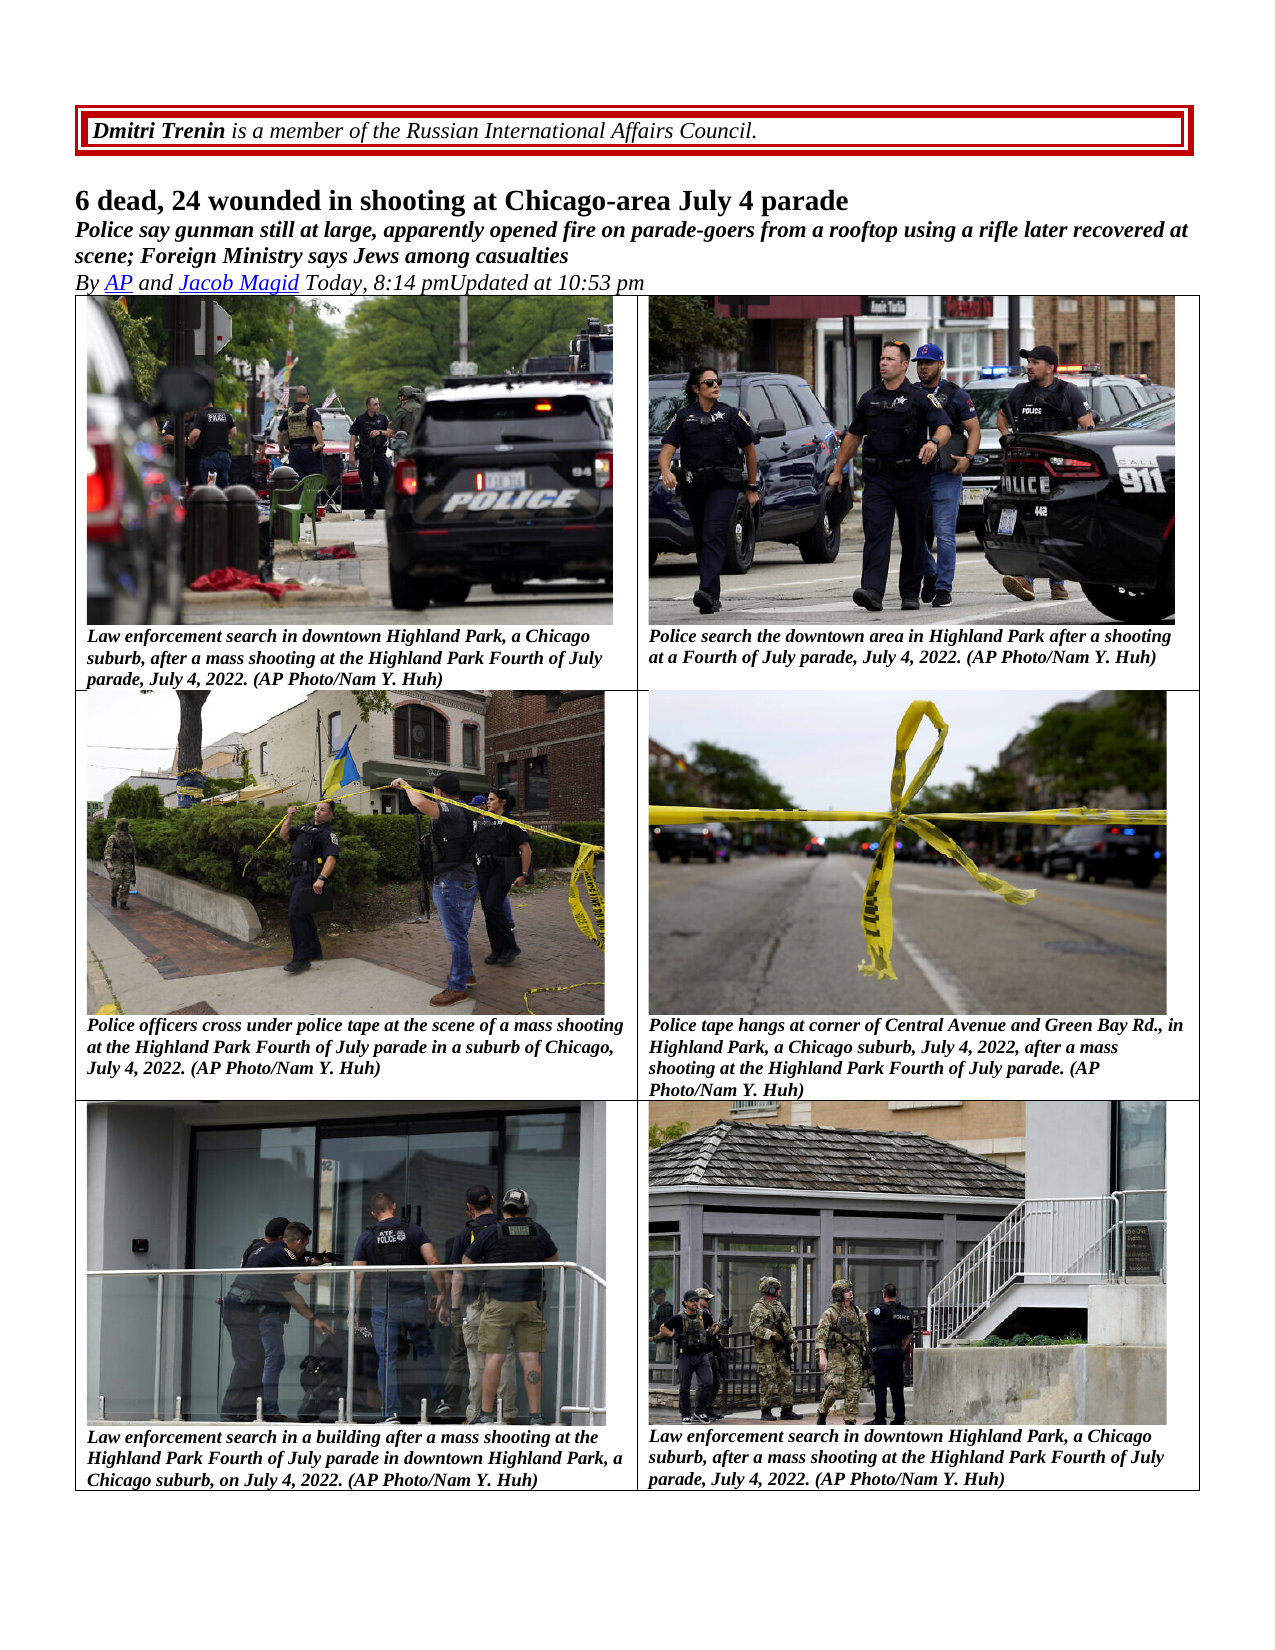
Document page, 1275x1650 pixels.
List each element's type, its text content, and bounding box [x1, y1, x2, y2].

text 6 dead, 24 wounded in shooting at Chicago-area July 4 parade [75, 183, 1200, 216]
picture [86, 690, 605, 1015]
table_cell Police officers cross under police tape at the scene of a mass shooting at the Highland Park Fourth of July parade in a suburb of Chicago, July 4, 2022. (AP Photo/Nam Y. Huh) [76, 691, 637, 1100]
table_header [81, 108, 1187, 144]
picture [648, 690, 1167, 1015]
picture [86, 1101, 607, 1426]
text Police say gunman still at large, apparently opened fire on parade-goers from a rooftop using a rifle later recovered at scene; Foreign Ministry says Jews among casualties [75, 216, 1200, 269]
text By AP and Jacob Magid Today, 8:14 pmUpdated at 10:53 pm [75, 269, 1200, 295]
picture [648, 296, 1175, 625]
table_header Law enforcement search in downtown Highland Park, a Chicago suburb, after a mass shooting at the Highland Park Fourth of July parade, July 4, 2022. (AP Photo/Nam Y. Huh) [76, 296, 637, 690]
table_header Police search the downtown area in Highland Park after a shooting at a Fourth of July parade, July 4, 2022. (AP Photo/Nam Y. Huh) [638, 296, 1199, 690]
picture [648, 1101, 1167, 1425]
table_cell Police tape hangs at corner of Central Avenue and Green Bay Rd., in Highland Park, a Chicago suburb, July 4, 2022, after a mass shooting at the Highland Park Fourth of July parade. (AP Photo/Nam Y. Huh) [638, 691, 1199, 1100]
table_cell Law enforcement search in downtown Highland Park, a Chicago suburb, after a mass shooting at the Highland Park Fourth of July parade, July 4, 2022. (AP Photo/Nam Y. Huh) [638, 1101, 1199, 1490]
picture [86, 296, 613, 625]
table_cell Law enforcement search in a building after a mass shooting at the Highland Park Fourth of July parade in downtown Highland Park, a Chicago suburb, on July 4, 2022. (AP Photo/Nam Y. Huh) [76, 1101, 637, 1490]
